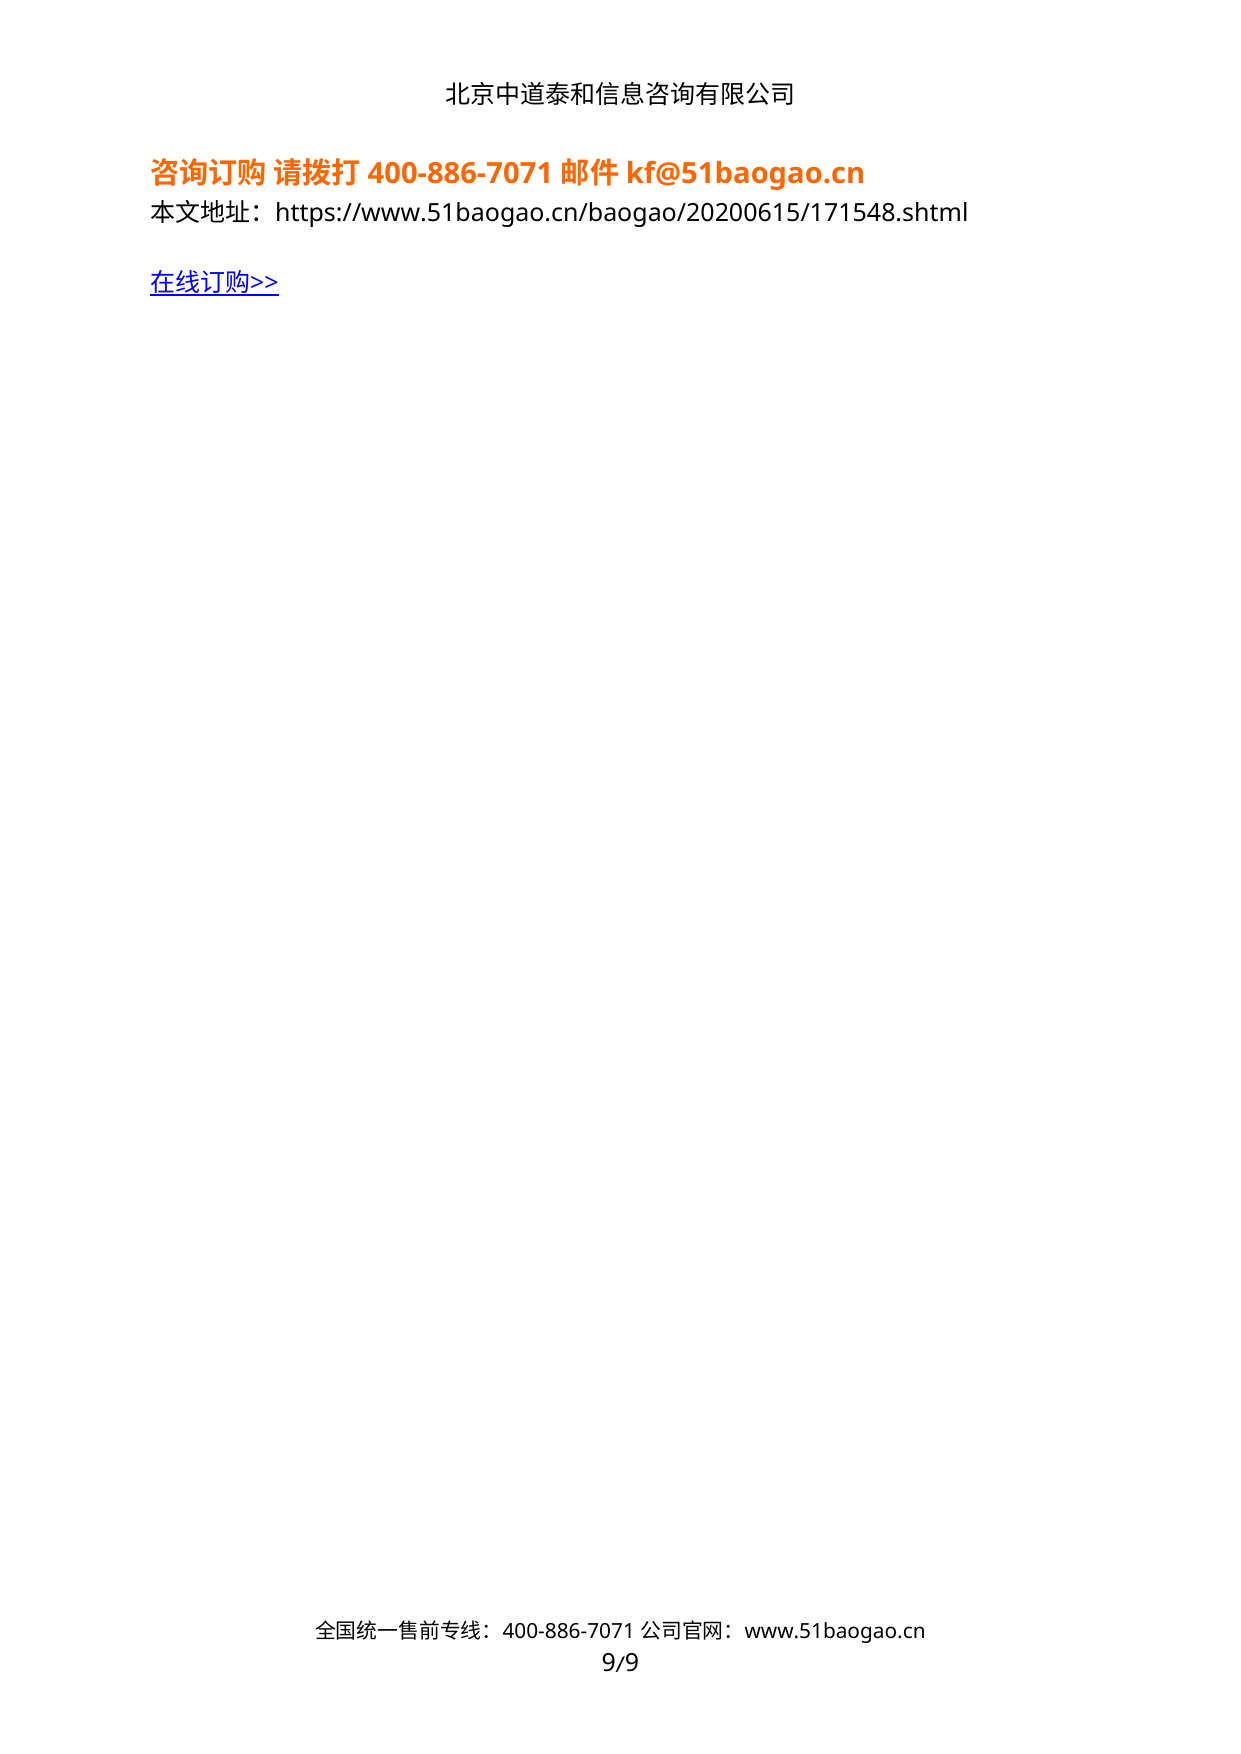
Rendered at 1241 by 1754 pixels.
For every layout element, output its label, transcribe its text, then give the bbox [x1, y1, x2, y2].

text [150, 150, 1090, 229]
text 在线订购>> [150, 229, 1090, 299]
